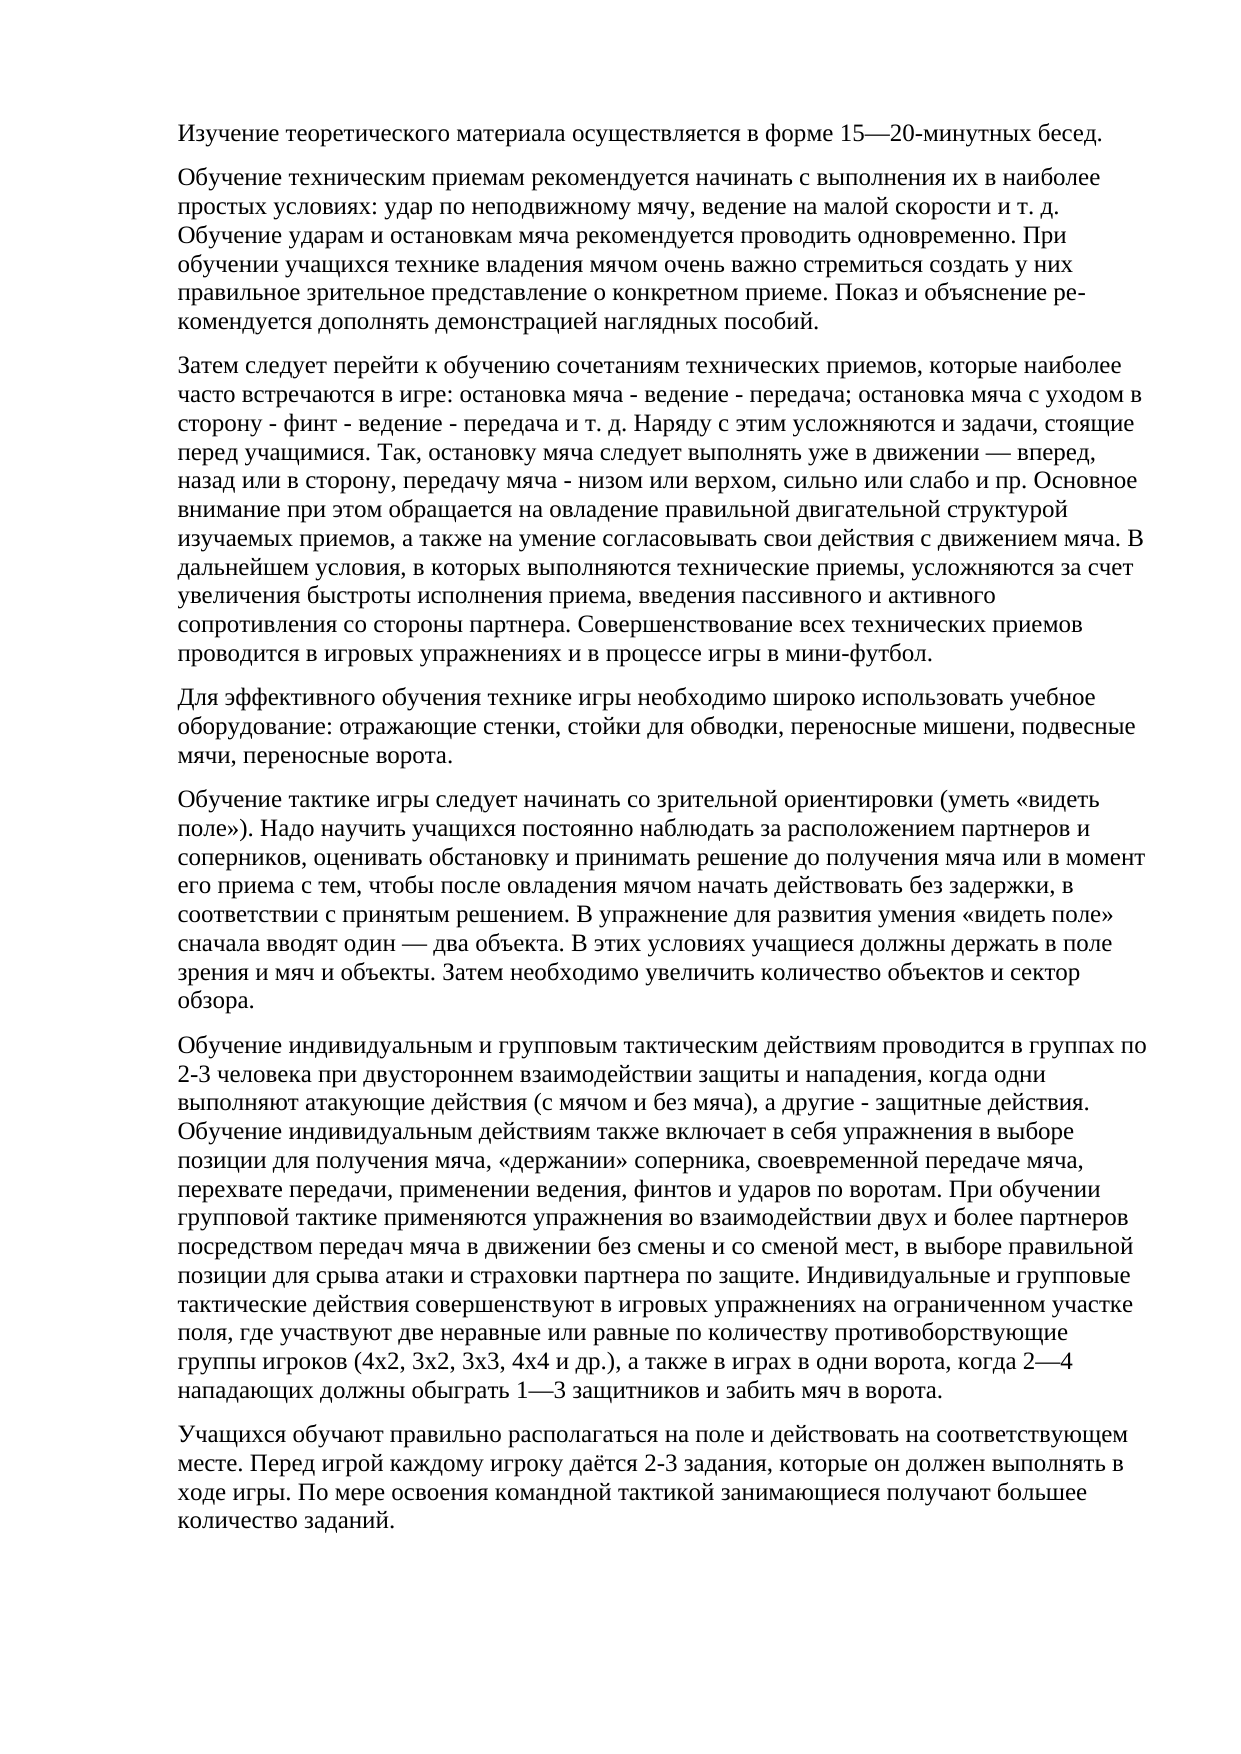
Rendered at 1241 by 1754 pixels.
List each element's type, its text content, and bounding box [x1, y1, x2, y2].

text Затем следует перейти к обучению сочетаниям технических приемов, которые наиболее часто встречаются в игре: остановка мяча - ведение - передача; остановка мяча с уходом в сторону - финт - ведение - передача и т. д. Наряду с этим усложняются и задачи, стоящие перед учащимися. Так, остановку мяча следует выполнять уже в движении — вперед, назад или в сторону, передачу мяча - низом или верхом, сильно или слабо и пр. Основное внимание при этом обращается на овладение правильной двигательной структурой изучаемых приемов, а также на умение согласовывать свои действия с движением мяча. В дальнейшем условия, в которых выполняются технические приемы, усложняются за счет увеличения быстроты исполнения приема, введения пассивного и активного сопротивления со стороны партнера. Совершенствование всех технических приемов проводится в игровых упражнениях и в процессе игры в мини-футбол. [177, 351, 1152, 667]
text Для эффективного обучения технике игры необходимо широко использовать учебное оборудование: отражающие стенки, стойки для обводки, переносные мишени, подвесные мячи, переносные ворота. [177, 682, 1152, 769]
text Обучение техническим приемам рекомендуется начинать с выполнения их в наиболее простых условиях: удар по неподвижному мячу, ведение на малой скорости и т. д. Обучение ударам и остановкам мяча рекомендуется проводить одновременно. При обучении учащихся технике владения мячом очень важно стремиться создать у них правильное зрительное представление о конкретном приеме. Показ и объяснение рекомендуется дополнять демонстрацией наглядных пособий. [177, 162, 1152, 335]
text Обучение индивидуальным и групповым тактическим действиям проводится в группах по 2-3 человека при двустороннем взаимодействии защиты и нападения, когда одни выполняют атакующие действия (с мячом и без мяча), а другие - защитные действия. Обучение индивидуальным действиям также включает в себя упражнения в выборе позиции для получения мяча, «держании» соперника, своевременной передаче мяча, перехвате передачи, применении ведения, финтов и ударов по воротам. При обучении групповой тактике применяются упражнения во взаимодействии двух и более партнеров посредством передач мяча в движении без смены и со сменой мест, в выборе правильной позиции для срыва атаки и страховки партнера по защите. Индивидуальные и групповые тактические действия совершенствуют в игровых упражнениях на ограниченном участке поля, где участвуют две неравные или равные по количеству противоборствующие группы игроков (4х2, 3х2, 3х3, 4х4 и др.), а также в играх в одни ворота, когда 2—4 нападающих должны обыграть 1—3 защитников и забить мяч в ворота. [177, 1030, 1152, 1404]
text Изучение теоретического материала осуществляется в форме 15—20-минутных бесед. [177, 118, 1152, 147]
text Учащихся обучают правильно располагаться на поле и действовать на соответствующем месте. Перед игрой каждому игроку даётся 2-3 задания, которые он должен выполнять в ходе игры. По мере освоения командной тактикой занимающиеся получают большее количество заданий. [177, 1419, 1152, 1534]
text Обучение тактике игры следует начинать со зрительной ориентировки (уметь «видеть поле»). Надо научить учащихся постоянно наблюдать за расположением партнеров и соперников, оценивать обстановку и принимать решение до получения мяча или в момент его приема с тем, чтобы после овладения мячом начать действовать без задержки, в соответствии с принятым решением. В упражнение для развития умения «видеть поле» сначала вводят один — два объекта. В этих условиях учащиеся должны держать в поле зрения и мяч и объекты. Затем необходимо увеличить количество объектов и сектор обзора. [177, 784, 1152, 1014]
